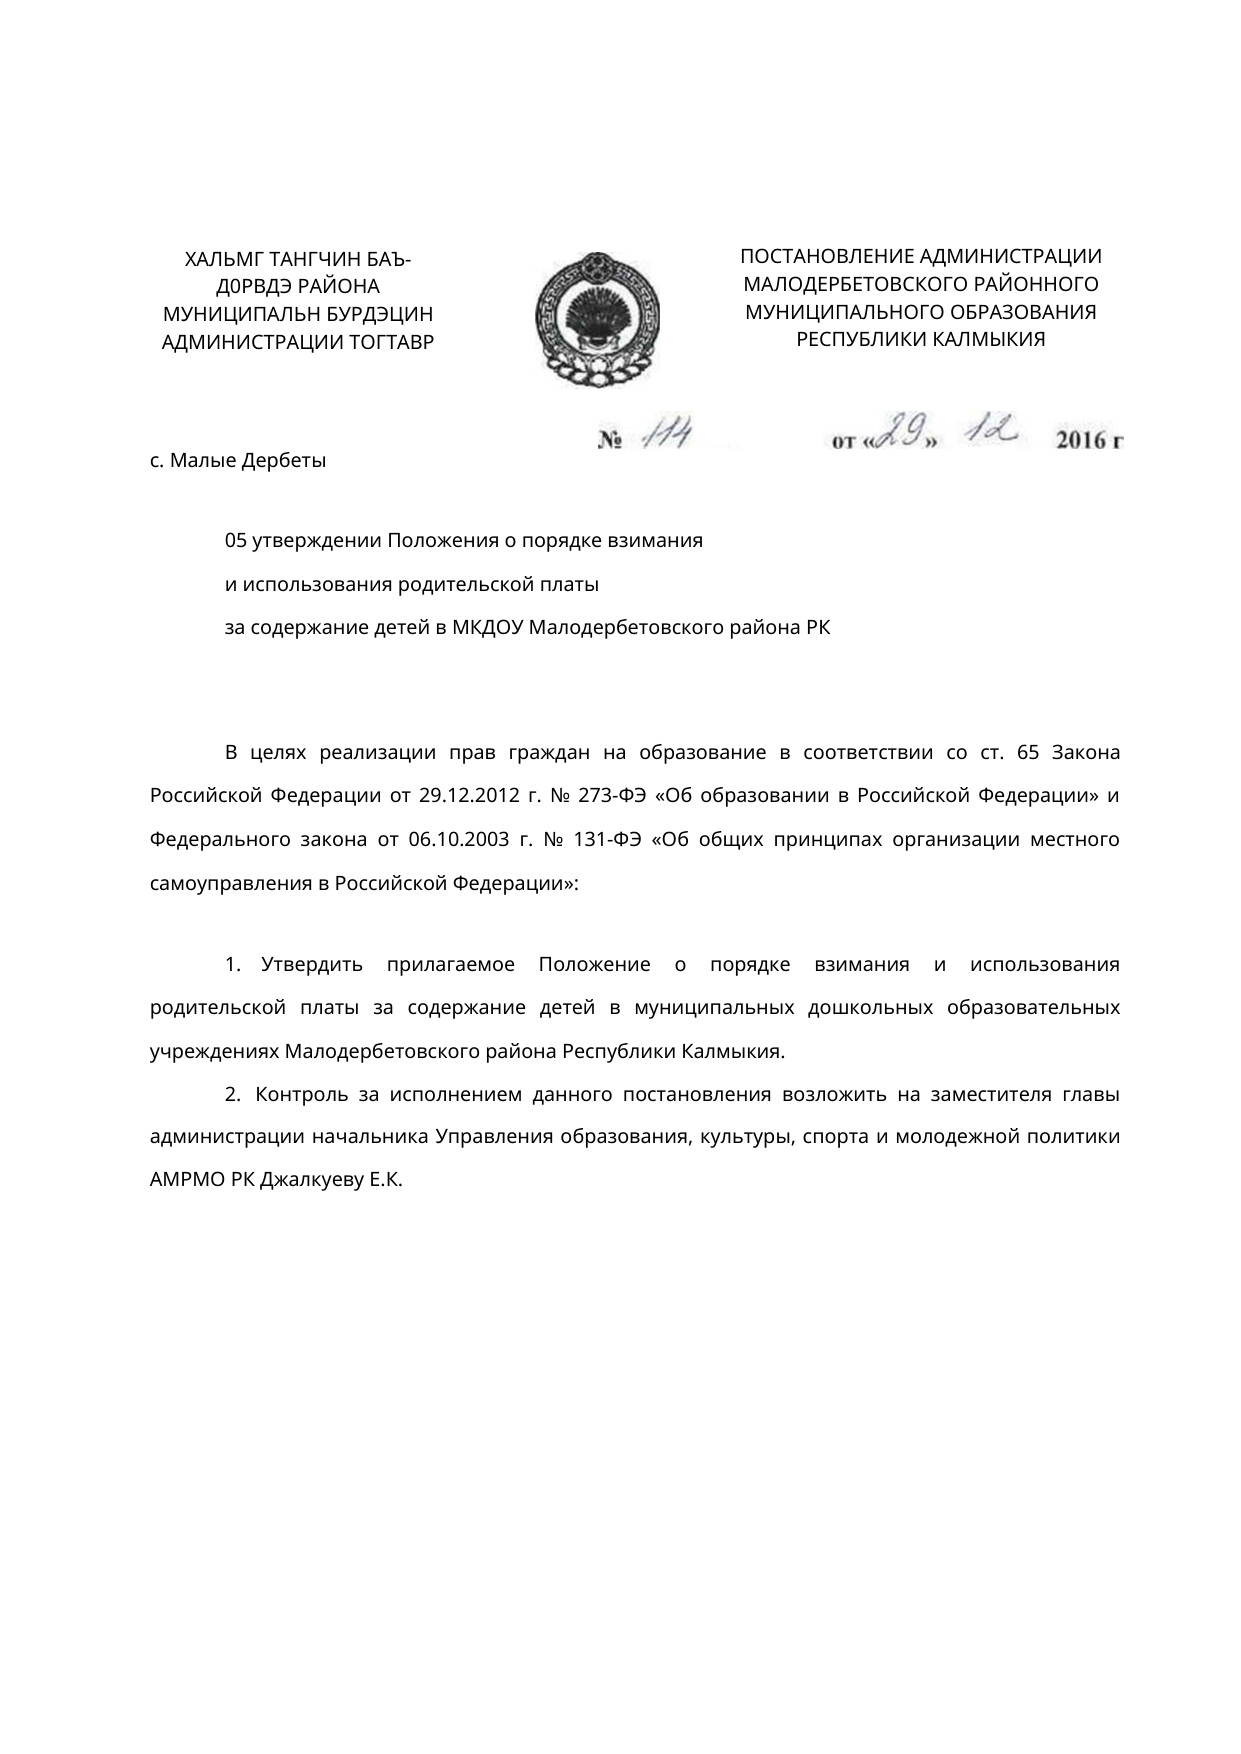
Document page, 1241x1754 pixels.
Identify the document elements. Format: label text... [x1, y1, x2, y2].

text с. Малые Дербеты [149, 451, 1123, 471]
text за содержание детей в МКДОУ Малодербетовского района РК [149, 600, 1123, 643]
list Утвердить прилагаемое Положение о порядке взимания и использования родительской платы за содержание детей в муниципальных дошкольных образовательных учреждениях Малодербетовского района Республики Калмыкия. [149, 936, 1121, 1067]
text 05 утверждении Положения о порядке взимания [149, 513, 1123, 556]
text и использования родительской платы [149, 556, 1123, 600]
list Контроль за исполнением данного постановления возложить на заместителя главы администрации начальника Управления образования, культуры, спорта и молодежной политики АМРМО РК Джалкуеву Е.К. [149, 1067, 1121, 1195]
text В целях реализации прав граждан на образование в соответствии со ст. 65 Закона Российской Федерации от 29.12.2012 г. № 273-ФЭ «Об образовании в Российской Федерации» и Федерального закона от 06.10.2003 г. № 131-ФЭ «Об общих принципах организации местного самоуправления в Российской Федерации»: [149, 724, 1121, 899]
text ПОСТАНОВЛЕНИЕ АДМИНИСТРАЦИИ МАЛОДЕРБЕТОВСКОГО РАЙОННОГО МУНИЦИПАЛЬНОГО ОБРАЗОВАНИЯ РЕСПУБЛИКИ КАЛМЫКИЯ [719, 242, 1123, 352]
picture [535, 252, 660, 389]
text ХАЛЬМГ ТАНГЧИН БАЪ-Д0РВДЭ РАЙОНА МУНИЦИПАЛЬН БУРДЭЦИН АДМИНИСТРАЦИИ ТОГТАВР [147, 244, 449, 355]
picture [598, 411, 1124, 449]
